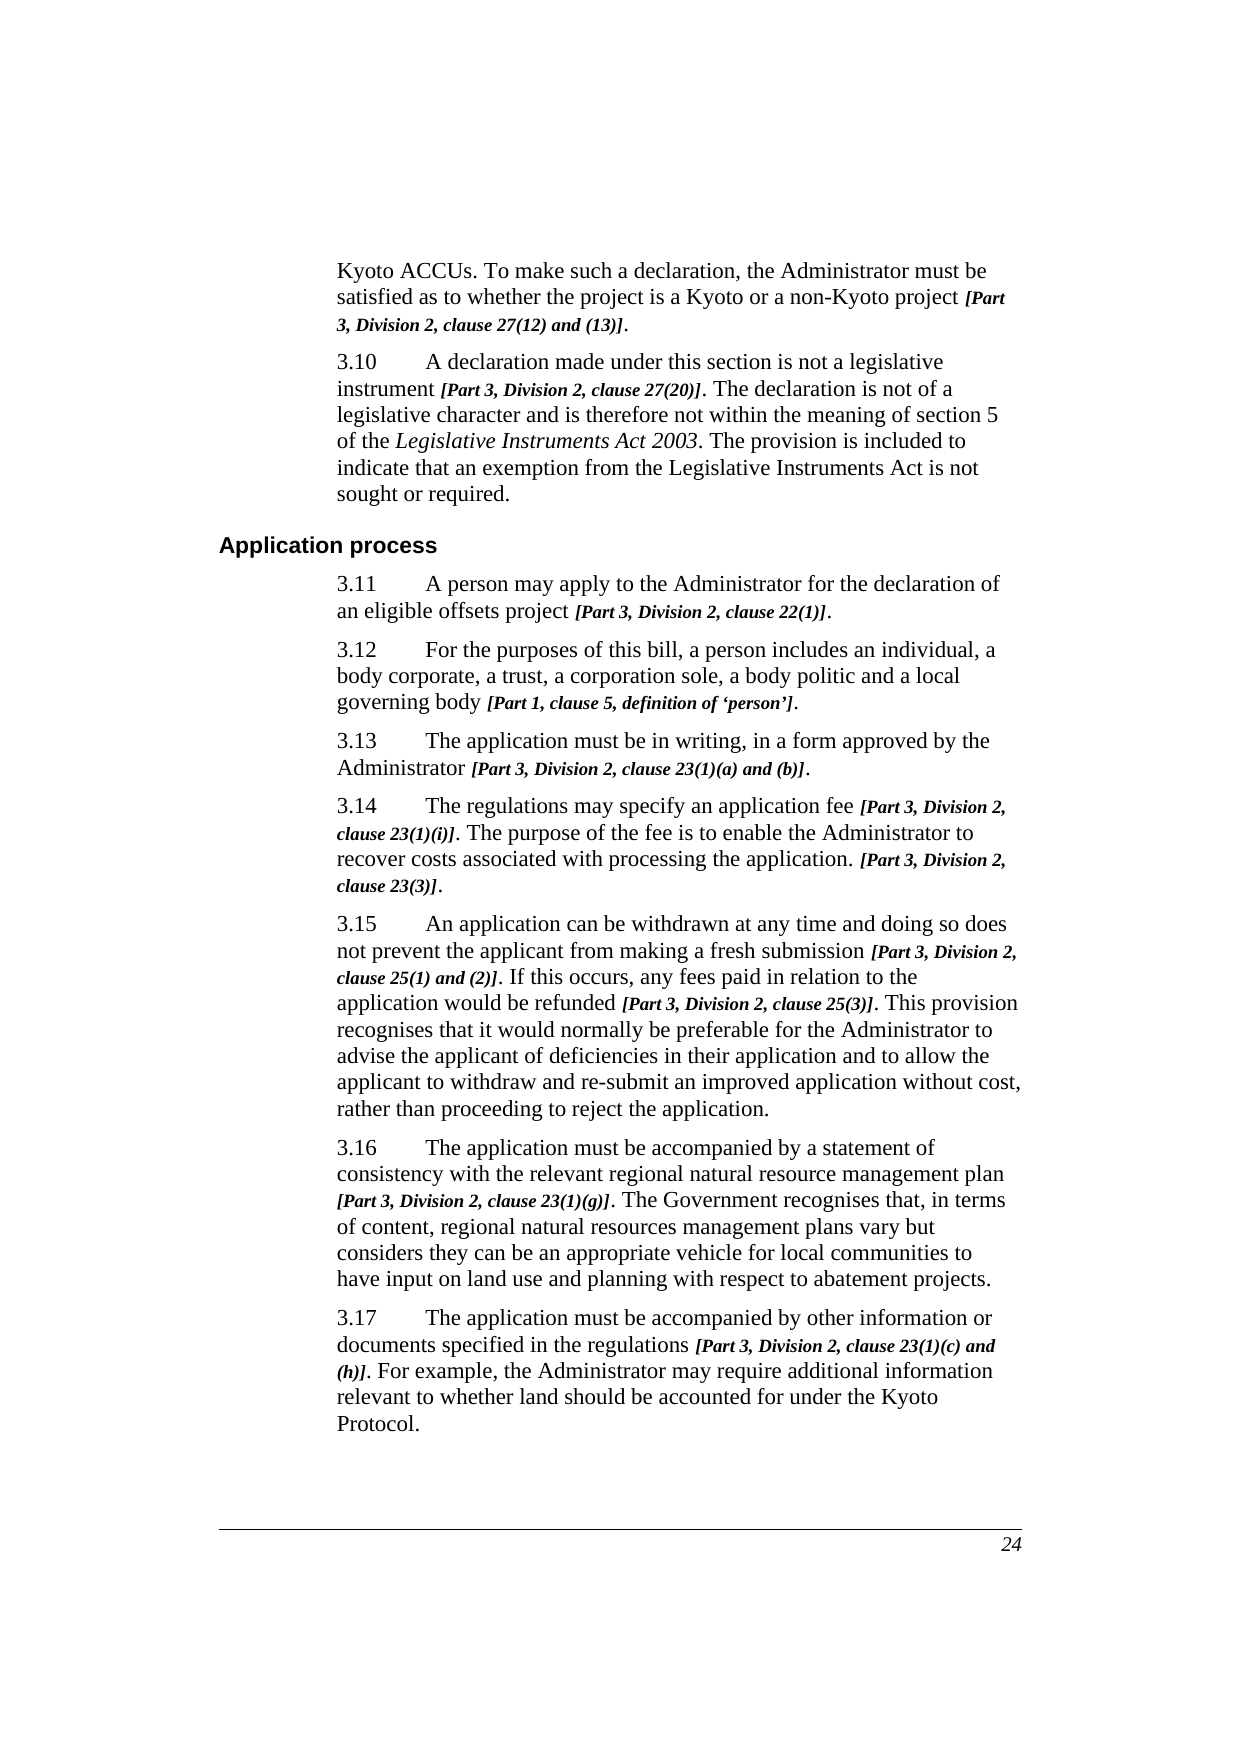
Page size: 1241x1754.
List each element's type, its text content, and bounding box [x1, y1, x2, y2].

list The application must be accompanied by other information or documents specified in the regulations [Part 3, Division 2, clause 23(1)(c) and (h)]. For example, the Administrator may require additional information relevant to whether land should be accounted for under the Kyoto Protocol. [337, 1304, 1022, 1436]
list The application must be accompanied by a statement of consistency with the relevant regional natural resource management plan [Part 3, Division 2, clause 23(1)(g)]. The Government recognises that, in terms of content, regional natural resources management plans vary but considers they can be an appropriate vehicle for local communities to have input on land use and planning with respect to abatement projects. [337, 1134, 1022, 1292]
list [337, 257, 1022, 336]
list A declaration made under this section is not a legislative instrument [Part 3, Division 2, clause 27(20)]. The declaration is not of a legislative character and is therefore not within the meaning of section 5 of the Legislative Instruments Act 2003. The provision is included to indicate that an exemption from the Legislative Instruments Act is not sought or required. [337, 348, 1022, 507]
subtitle Application process [218, 532, 1022, 558]
list For the purposes of this bill, a person includes an individual, a body corporate, a trust, a corporation sole, a body politic and a local governing body [Part 1, clause 5, definition of ‘person’]. [337, 636, 1022, 715]
list The application must be in writing, in a form approved by the Administrator [Part 3, Division 2, clause 23(1)(a) and (b)]. [337, 727, 1022, 780]
list The regulations may specify an application fee [Part 3, Division 2, clause 23(1)(i)]. The purpose of the fee is to enable the Administrator to recover costs associated with processing the application. [Part 3, Division 2, clause 23(3)]. [337, 792, 1022, 898]
list A person may apply to the Administrator for the declaration of an eligible offsets project [Part 3, Division 2, clause 22(1)]. [337, 570, 1022, 623]
list An application can be withdrawn at any time and doing so does not prevent the applicant from making a fresh submission [Part 3, Division 2, clause 25(1) and (2)]. If this occurs, any fees paid in relation to the application would be refunded [Part 3, Division 2, clause 25(3)]. This provision recognises that it would normally be preferable for the Administrator to advise the applicant of deficiencies in their application and to allow the applicant to withdraw and re-submit an improved application without cost, rather than proceeding to reject the application. [337, 910, 1022, 1121]
